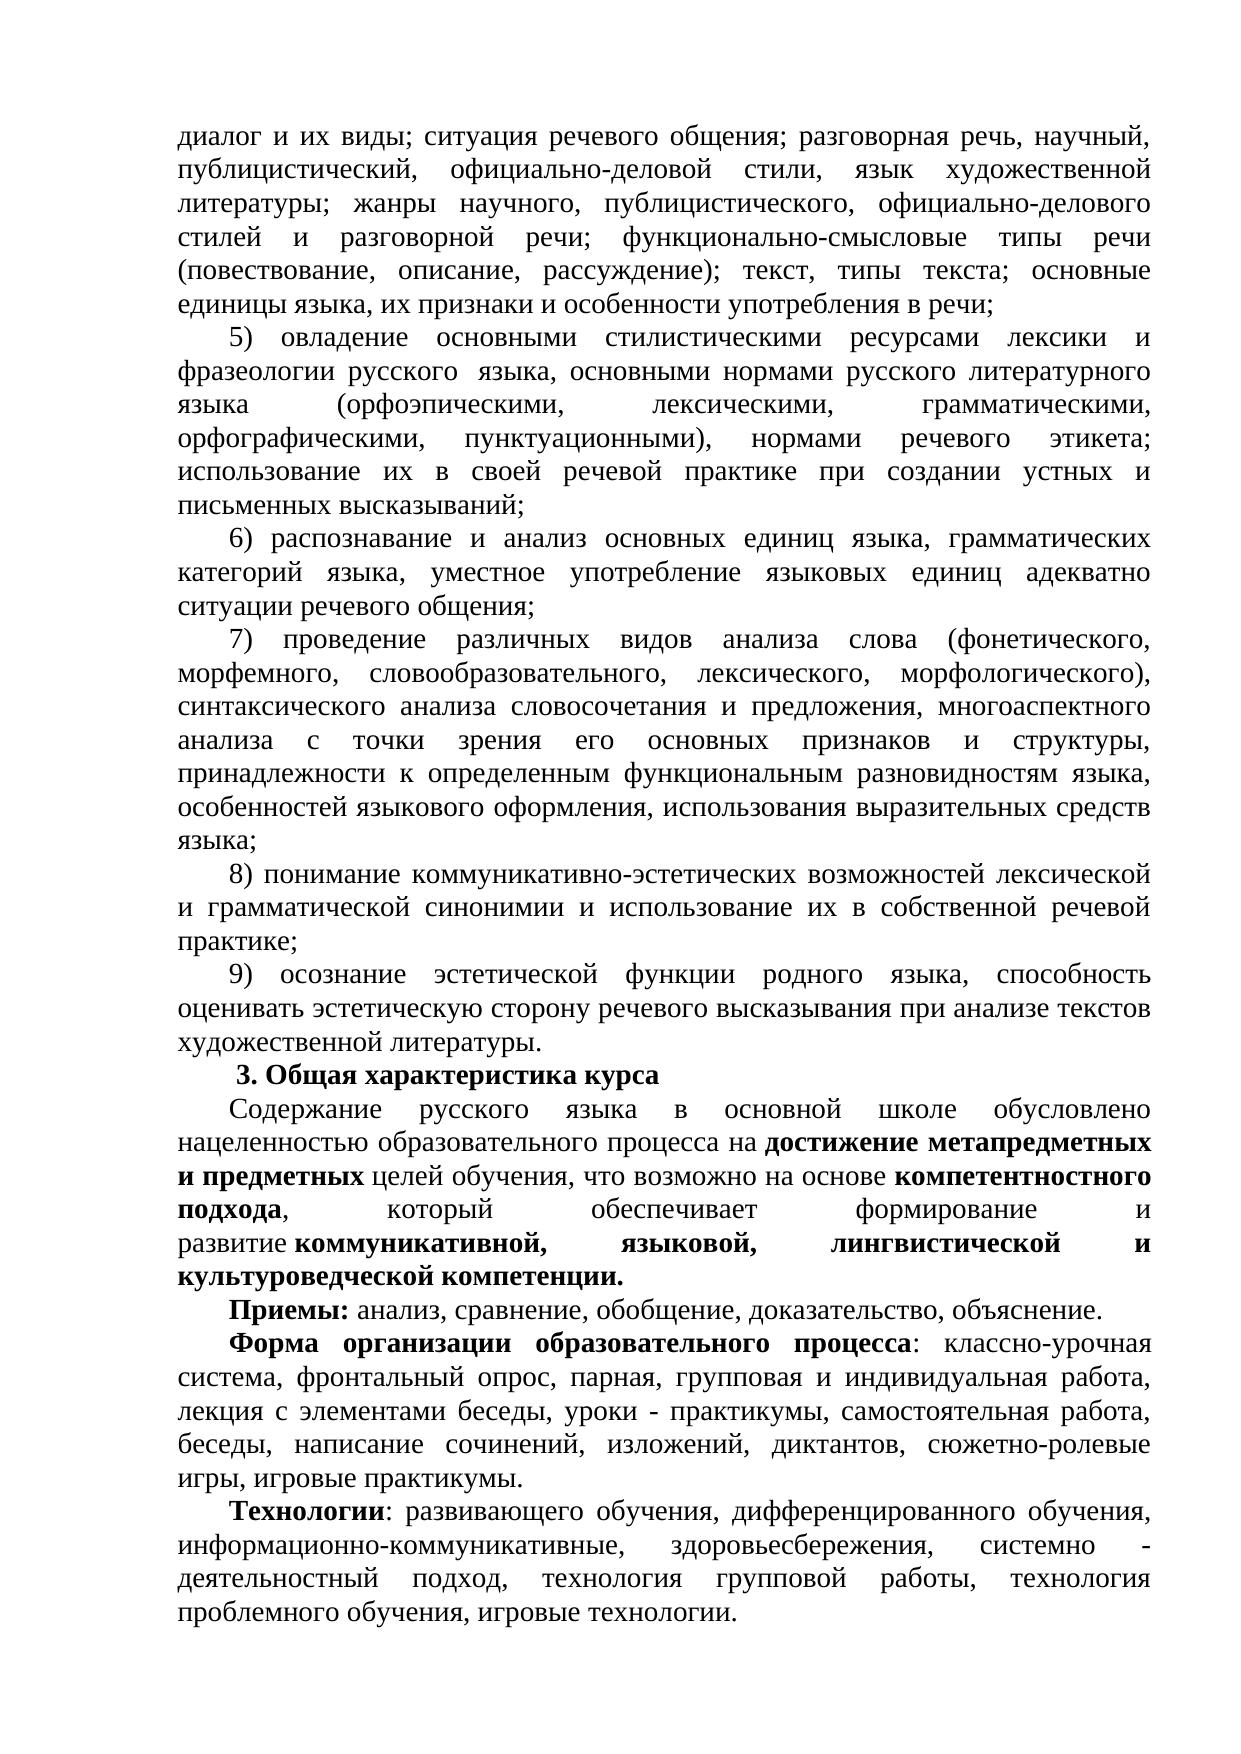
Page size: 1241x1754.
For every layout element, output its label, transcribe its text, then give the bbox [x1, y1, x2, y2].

text 9) осознание эстетической функции родного языка, способность оценивать эстетическую сторону речевого высказывания при анализе текстов художественной литературы. [177, 957, 1152, 1057]
text Технологии: развивающего обучения, дифференцированного обучения, информационно-коммуникативные, здоровьесбережения, системно - деятельностный подход, технология групповой работы, технология проблемного обучения, игровые технологии. [177, 1493, 1152, 1627]
text 3. Общая характеристика курса [177, 1057, 1152, 1091]
text Приемы: анализ, сравнение, обобщение, доказательство, объяснение. [177, 1292, 1152, 1326]
text Содержание русского языка в основной школе обусловлено нацеленностью образовательного процесса на достижение метапредметных и предметных целей обучения, что возможно на основе компетентностного подхода, который обеспечивает формирование и развитие коммуникативной, языковой, лингвистической и культуроведческой компетенции. [177, 1091, 1152, 1292]
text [177, 118, 1152, 319]
text 8) понимание коммуникативно-эстетических возможностей лексической и грамматической синонимии и использование их в собственной речевой практике; [177, 856, 1152, 957]
text 7) проведение различных видов анализа слова (фонетического, морфемного, словообразовательного, лексического, морфологического), синтаксического анализа словосочетания и предложения, многоаспектного анализа с точки зрения его основных признаков и структуры, принадлежности к определенным функциональным разновидностям языка, особенностей языкового оформления, использования выразительных средств языка; [177, 621, 1152, 856]
text 5) овладение основными стилистическими ресурсами лексики и фразеологии русского языка, основными нормами русского литературного языка (орфоэпическими, лексическими, грамматическими, орфографическими, пунктуационными), нормами речевого этикета; использование их в своей речевой практике при создании устных и письменных высказываний; [177, 319, 1152, 521]
text 6) распознавание и анализ основных единиц языка, грамматических категорий языка, уместное употребление языковых единиц адекватно ситуации речевого общения; [177, 521, 1152, 621]
text Форма организации образовательного процесса: классно-урочная система, фронтальный опрос, парная, групповая и индивидуальная работа, лекция с элементами беседы, уроки - практикумы, самостоятельная работа, беседы, написание сочинений, изложений, диктантов, сюжетно-ролевые игры, игровые практикумы. [177, 1326, 1152, 1493]
